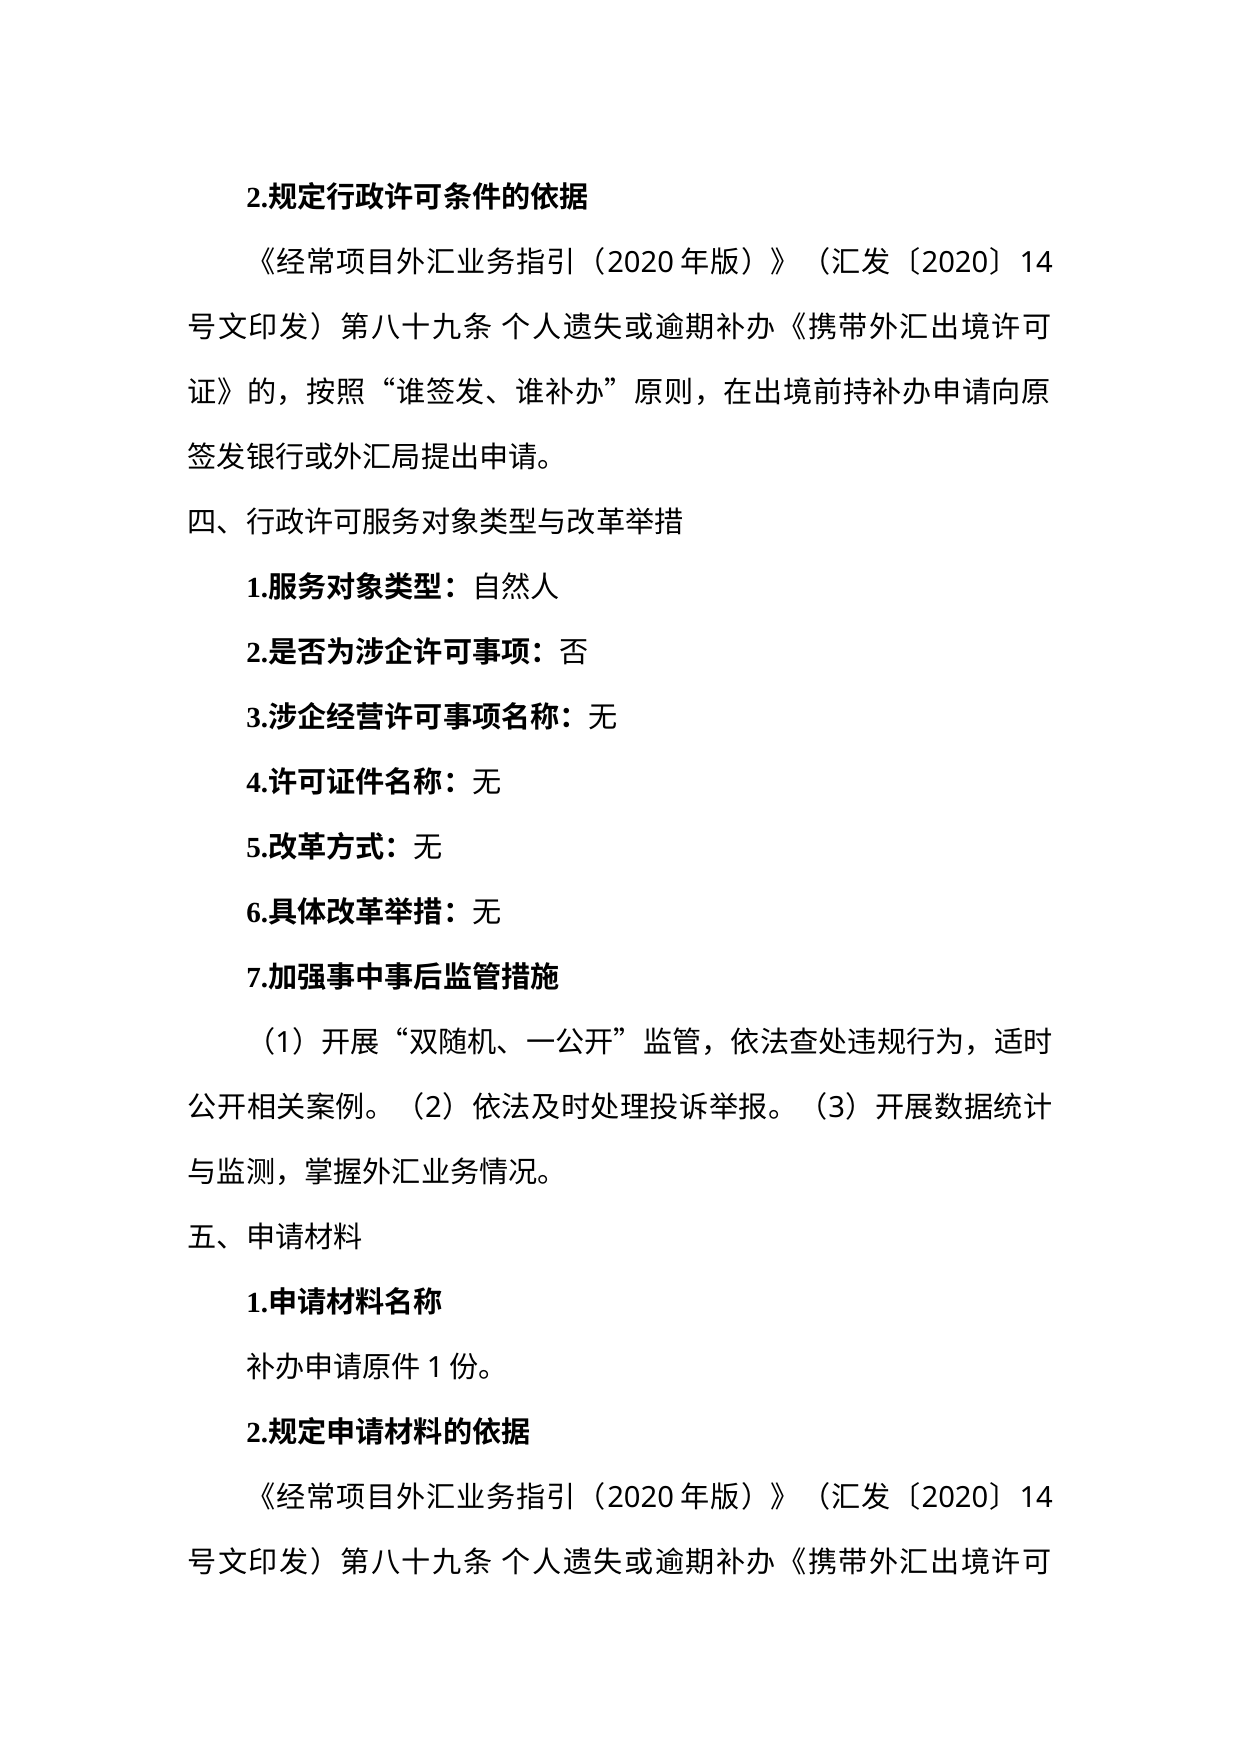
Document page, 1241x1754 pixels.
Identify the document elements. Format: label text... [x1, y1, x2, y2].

text 2.规定申请材料的依据 [187, 1397, 1053, 1462]
text 3.涉企经营许可事项名称：无 [187, 682, 1053, 747]
text 2.规定行政许可条件的依据 [187, 162, 1053, 227]
list 行政许可服务对象类型与改革举措 [187, 487, 1053, 552]
text 补办申请原件1份。 [187, 1332, 1053, 1397]
text 《经常项目外汇业务指引（2020年版）》（汇发〔2020〕14号文印发）第八十九条 个人遗失或逾期补办《携带外汇出境许可证》的，按照“谁签发、谁补办”原则，在出境前持补办申请向原签发银行或外汇局提出申请。 [187, 227, 1053, 487]
text 7.加强事中事后监管措施 [187, 942, 1053, 1007]
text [187, 1462, 1053, 1592]
text 1.服务对象类型：自然人 [187, 552, 1053, 617]
text 6.具体改革举措：无 [187, 877, 1053, 942]
list 申请材料 [187, 1202, 1053, 1267]
text （1）开展“双随机、一公开”监管，依法查处违规行为，适时公开相关案例。（2）依法及时处理投诉举报。（3）开展数据统计与监测，掌握外汇业务情况。 [187, 1007, 1053, 1202]
text 5.改革方式：无 [187, 812, 1053, 877]
text 2.是否为涉企许可事项：否 [187, 617, 1053, 682]
text 1.申请材料名称 [187, 1267, 1053, 1332]
text 4.许可证件名称：无 [187, 747, 1053, 812]
